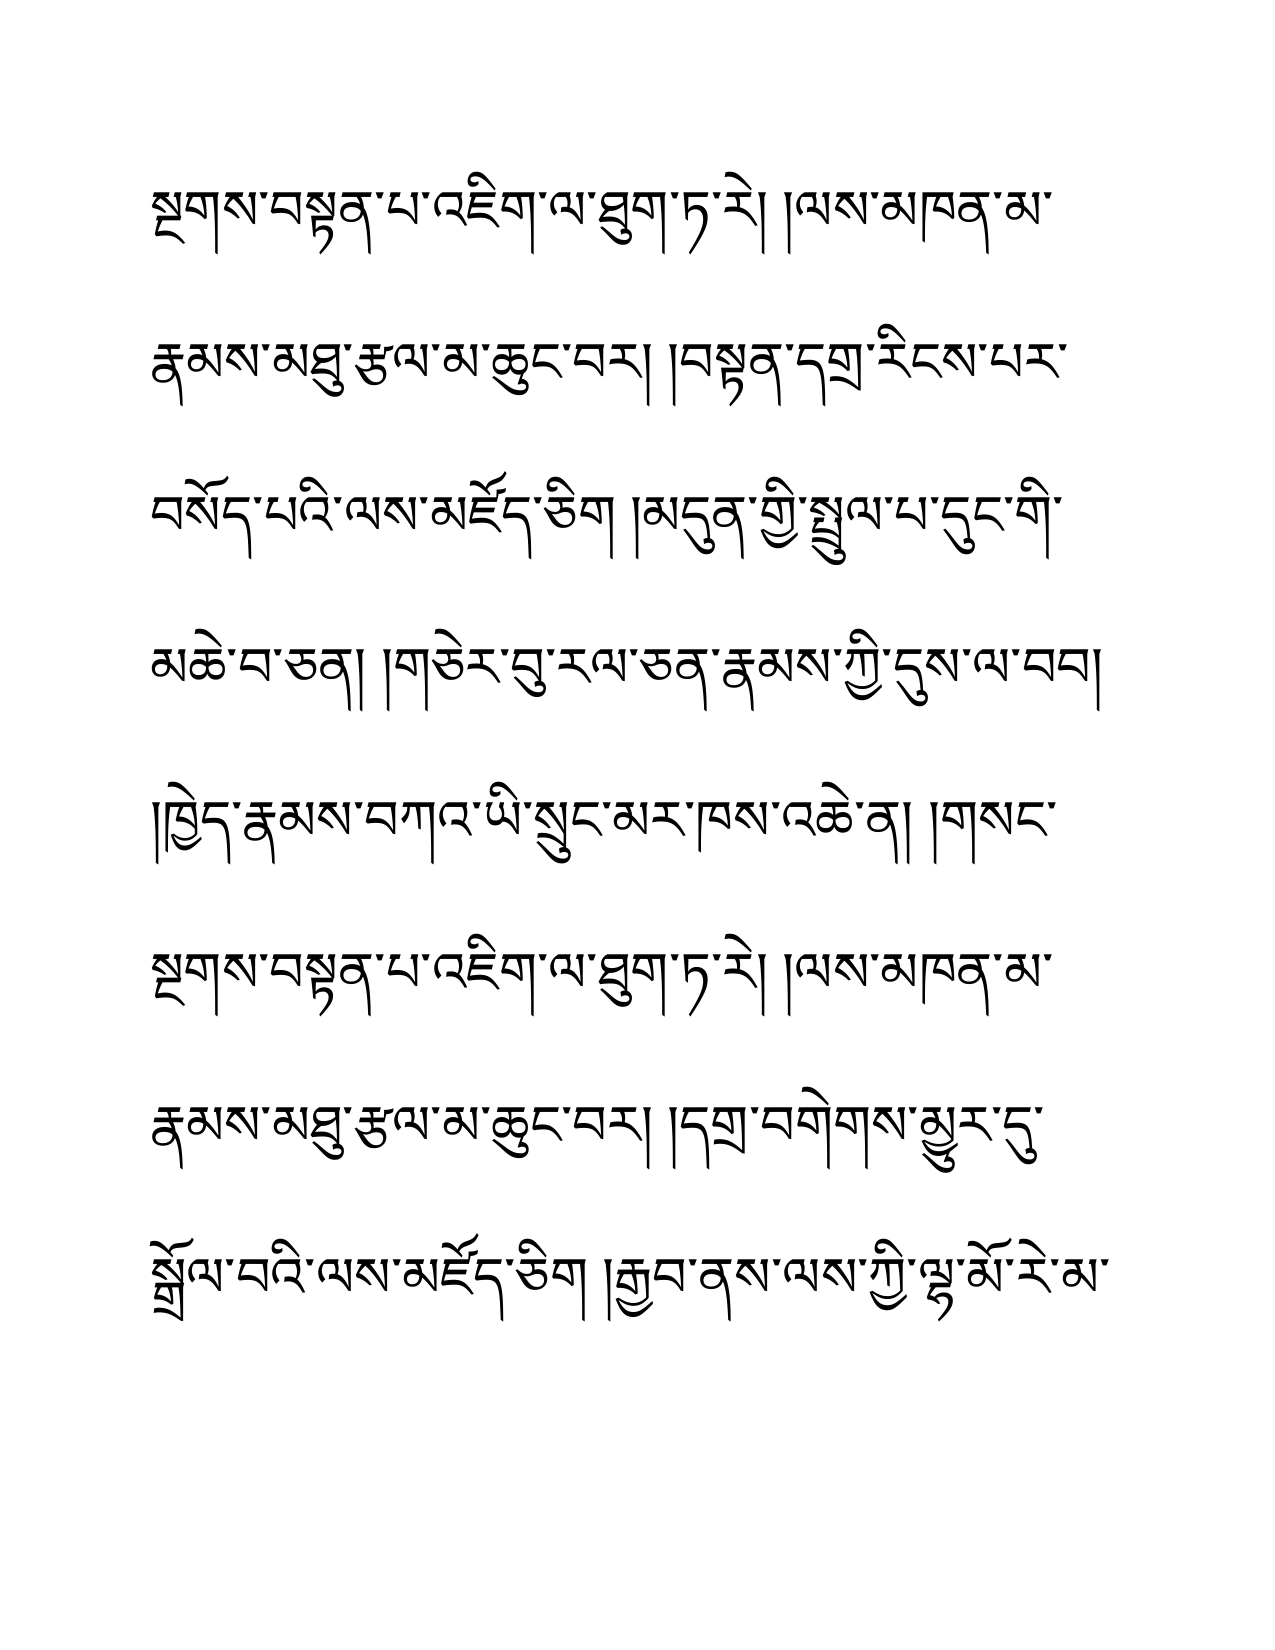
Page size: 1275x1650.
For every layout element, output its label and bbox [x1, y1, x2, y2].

text [150, 150, 1125, 1370]
